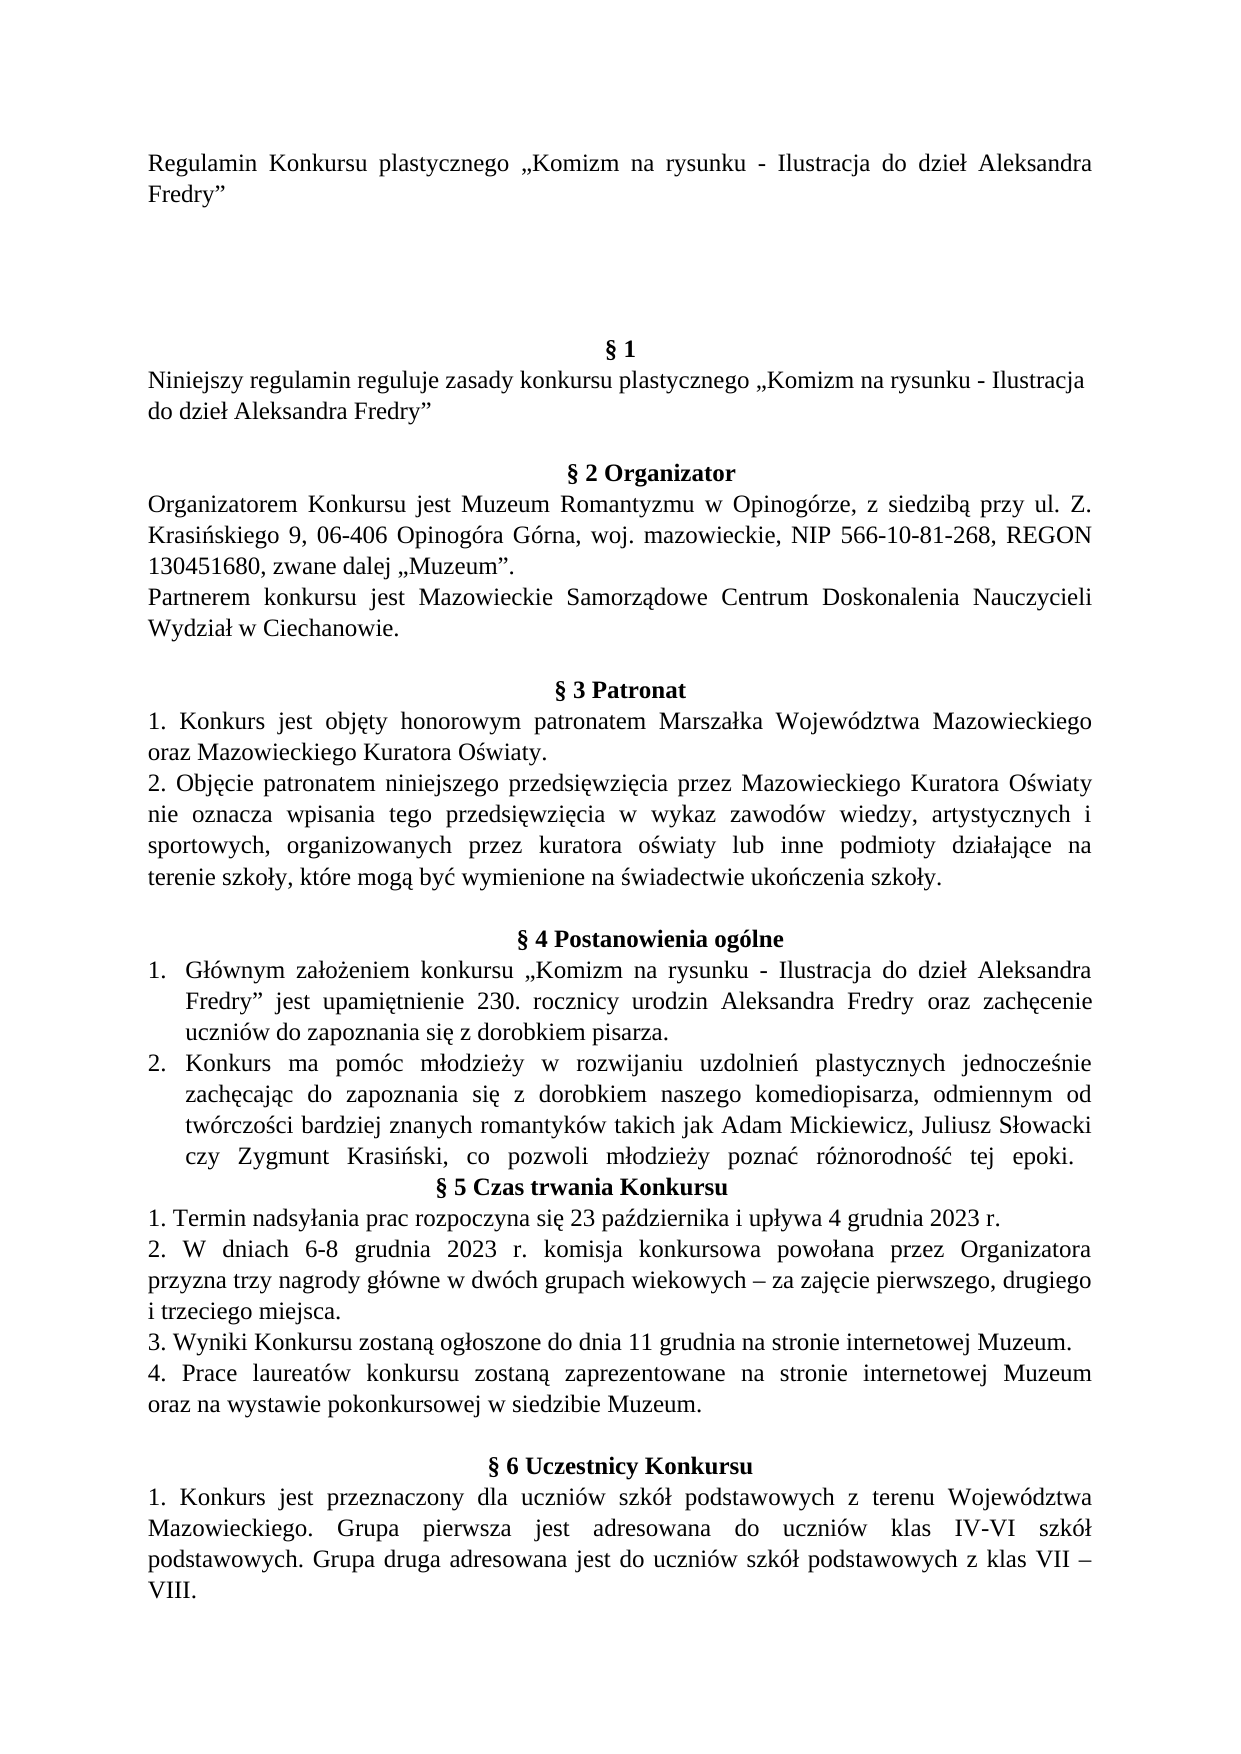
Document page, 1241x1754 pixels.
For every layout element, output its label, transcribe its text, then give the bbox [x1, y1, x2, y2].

list Konkurs ma pomóc młodzieży w rozwijaniu uzdolnień plastycznych jednocześnie zachęcając do zapoznania się z dorobkiem naszego komediopisarza, odmiennym od twórczości bardziej znanych romantyków takich jak Adam Mickiewicz, Juliusz Słowacki czy Zygmunt Krasiński, co pozwoli młodzieży poznać różnorodność tej epoki. § 5 Czas trwania Konkursu [148, 1048, 1093, 1201]
text § 6 Uczestnicy Konkursu [148, 1420, 1093, 1480]
text 2. W dniach 6-8 grudnia 2023 r. komisja konkursowa powołana przez Organizatora przyzna trzy nagrody główne w dwóch grupach wiekowych – za zajęcie pierwszego, drugiego i trzeciego miejsca. [148, 1234, 1093, 1325]
text 2. Objęcie patronatem niniejszego przedsięwzięcia przez Mazowieckiego Kuratora Oświaty nie oznacza wpisania tego przedsięwzięcia w wykaz zawodów wiedzy, artystycznych i sportowych, organizowanych przez kuratora oświaty lub inne podmioty działające na terenie szkoły, które mogą być wymienione na świadectwie ukończenia szkoły. [148, 768, 1093, 890]
text 1. Konkurs jest objęty honorowym patronatem Marszałka Województwa Mazowieckiego oraz Mazowieckiego Kuratora Oświaty. [148, 706, 1093, 766]
text Organizatorem Konkursu jest Muzeum Romantyzmu w Opinogórze, z siedzibą przy ul. Z. Krasińskiego 9, 06-406 Opinogóra Górna, woj. mazowieckie, NIP 566-10-81-268, REGON 130451680, zwane dalej „Muzeum”. [148, 489, 1093, 580]
text § 4 Postanowienia ogólne [148, 893, 1093, 952]
list Głównym założeniem konkursu „Komizm na rysunku - Ilustracja do dzieł Aleksandra Fredry” jest upamiętnienie 230. rocznicy urodzin Aleksandra Fredry oraz zachęcenie uczniów do zapoznania się z dorobkiem pisarza. [148, 955, 1093, 1046]
text Niniejszy regulamin reguluje zasady konkursu plastycznego „Komizm na rysunku - Ilustracja do dzieł Aleksandra Fredry” § 2 Organizator [148, 365, 1093, 487]
text 1. Konkurs jest przeznaczony dla uczniów szkół podstawowych z terenu Województwa Mazowieckiego. Grupa pierwsza jest adresowana do uczniów klas IV-VI szkół podstawowych. Grupa druga adresowana jest do uczniów szkół podstawowych z klas VII – VIII. [148, 1482, 1093, 1604]
text § 3 Patronat [148, 644, 1093, 704]
text 3. Wyniki Konkursu zostaną ogłoszone do dnia 11 grudnia na stronie internetowej Muzeum. [148, 1327, 1093, 1356]
text 4. Prace laureatów konkursu zostaną zaprezentowane na stronie internetowej Muzeum oraz na wystawie pokonkursowej w siedzibie Muzeum. [148, 1358, 1093, 1418]
text Regulamin Konkursu plastycznego „Komizm na rysunku - Ilustracja do dzieł Aleksandra Fredry” [148, 148, 1093, 238]
text 1. Termin nadsyłania prac rozpoczyna się 23 października i upływa 4 grudnia 2023 r. [148, 1203, 1093, 1232]
text § 1 [148, 303, 1093, 363]
text Partnerem konkursu jest Mazowieckie Samorządowe Centrum Doskonalenia Nauczycieli Wydział w Ciechanowie. [148, 582, 1093, 642]
